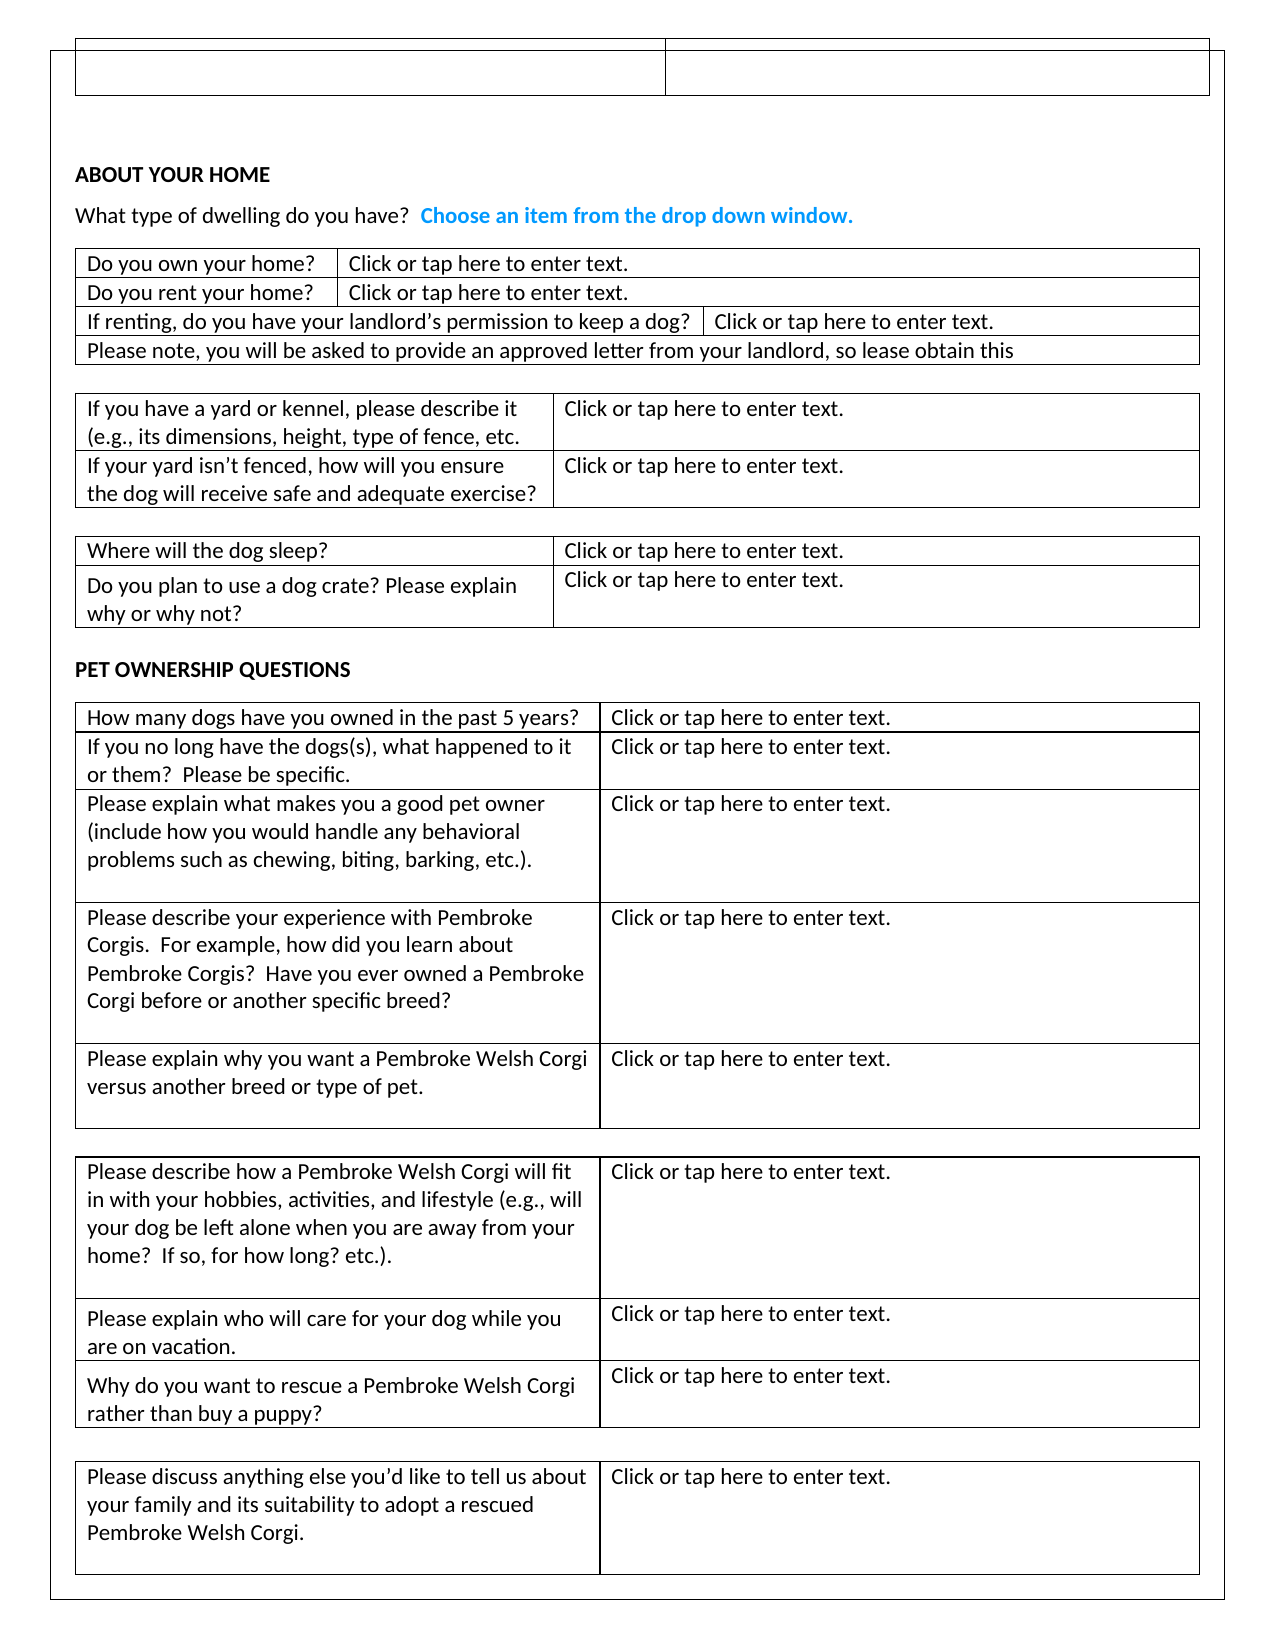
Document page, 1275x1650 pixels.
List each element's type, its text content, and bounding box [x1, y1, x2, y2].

table_cell If you no long have the dogs(s), what happened to it or them? Please be specific. [76, 733, 599, 788]
table_cell [601, 1361, 1199, 1427]
table_cell Please explain why you want a Pembroke Welsh Corgi versus another breed or type of pet. [76, 1044, 599, 1128]
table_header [76, 1462, 599, 1574]
text ABOUT YOUR HOME [75, 160, 1200, 188]
table_cell [601, 790, 1199, 902]
table_cell Please explain who will care for your dog while you are on vacation. [76, 1299, 599, 1360]
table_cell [76, 51, 665, 94]
table_header [601, 1462, 1199, 1574]
table_cell If renting, do you have your landlord’s permission to keep a dog? [76, 307, 703, 335]
table_header Where will the dog sleep? [76, 537, 553, 564]
table_cell [601, 1044, 1199, 1128]
table_cell [666, 51, 1209, 94]
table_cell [76, 39, 665, 50]
table_cell [601, 733, 1199, 788]
table_header If you have a yard or kennel, please describe it (e.g., its dimensions, height, type of fence, etc. [76, 394, 553, 450]
table_cell If your yard isn’t fenced, how will you ensure the dog will receive safe and adequate exercise? [76, 451, 553, 507]
table_cell Please note, you will be asked to provide an approved letter from your landlord, so lease obtain this [76, 336, 1199, 364]
table_header How many dogs have you owned in the past 5 years? [76, 703, 599, 731]
table_cell Please describe your experience with Pembroke Corgis. For example, how did you learn about Pembroke Corgis? Have you ever owned a Pembroke Corgi before or another specific breed? [76, 903, 599, 1043]
table_header [554, 394, 1199, 450]
table_cell Do you rent your home? [76, 278, 337, 306]
table_cell [666, 39, 1209, 50]
table_cell [601, 903, 1199, 1043]
table_cell [554, 451, 1199, 507]
table_cell Why do you want to rescue a Pembroke Welsh Corgi rather than buy a puppy? [76, 1361, 599, 1427]
text What type of dwelling do you have? [75, 201, 1200, 229]
table_cell [601, 1299, 1199, 1360]
table_cell [554, 566, 1199, 627]
table_header Do you own your home? [76, 249, 337, 277]
table_header [601, 1158, 1199, 1298]
table_header Please describe how a Pembroke Welsh Corgi will fit in with your hobbies, activities, and lifestyle (e.g., will your dog be left alone when you are away from your home? If so, for how long? etc.). [76, 1158, 599, 1298]
text PET OWNERSHIP QUESTIONS [75, 655, 1200, 683]
table_cell Do you plan to use a dog crate? Please explain why or why not? [76, 566, 553, 627]
table_cell Please explain what makes you a good pet owner (include how you would handle any behavioral problems such as chewing, biting, barking, etc.). [76, 790, 599, 902]
